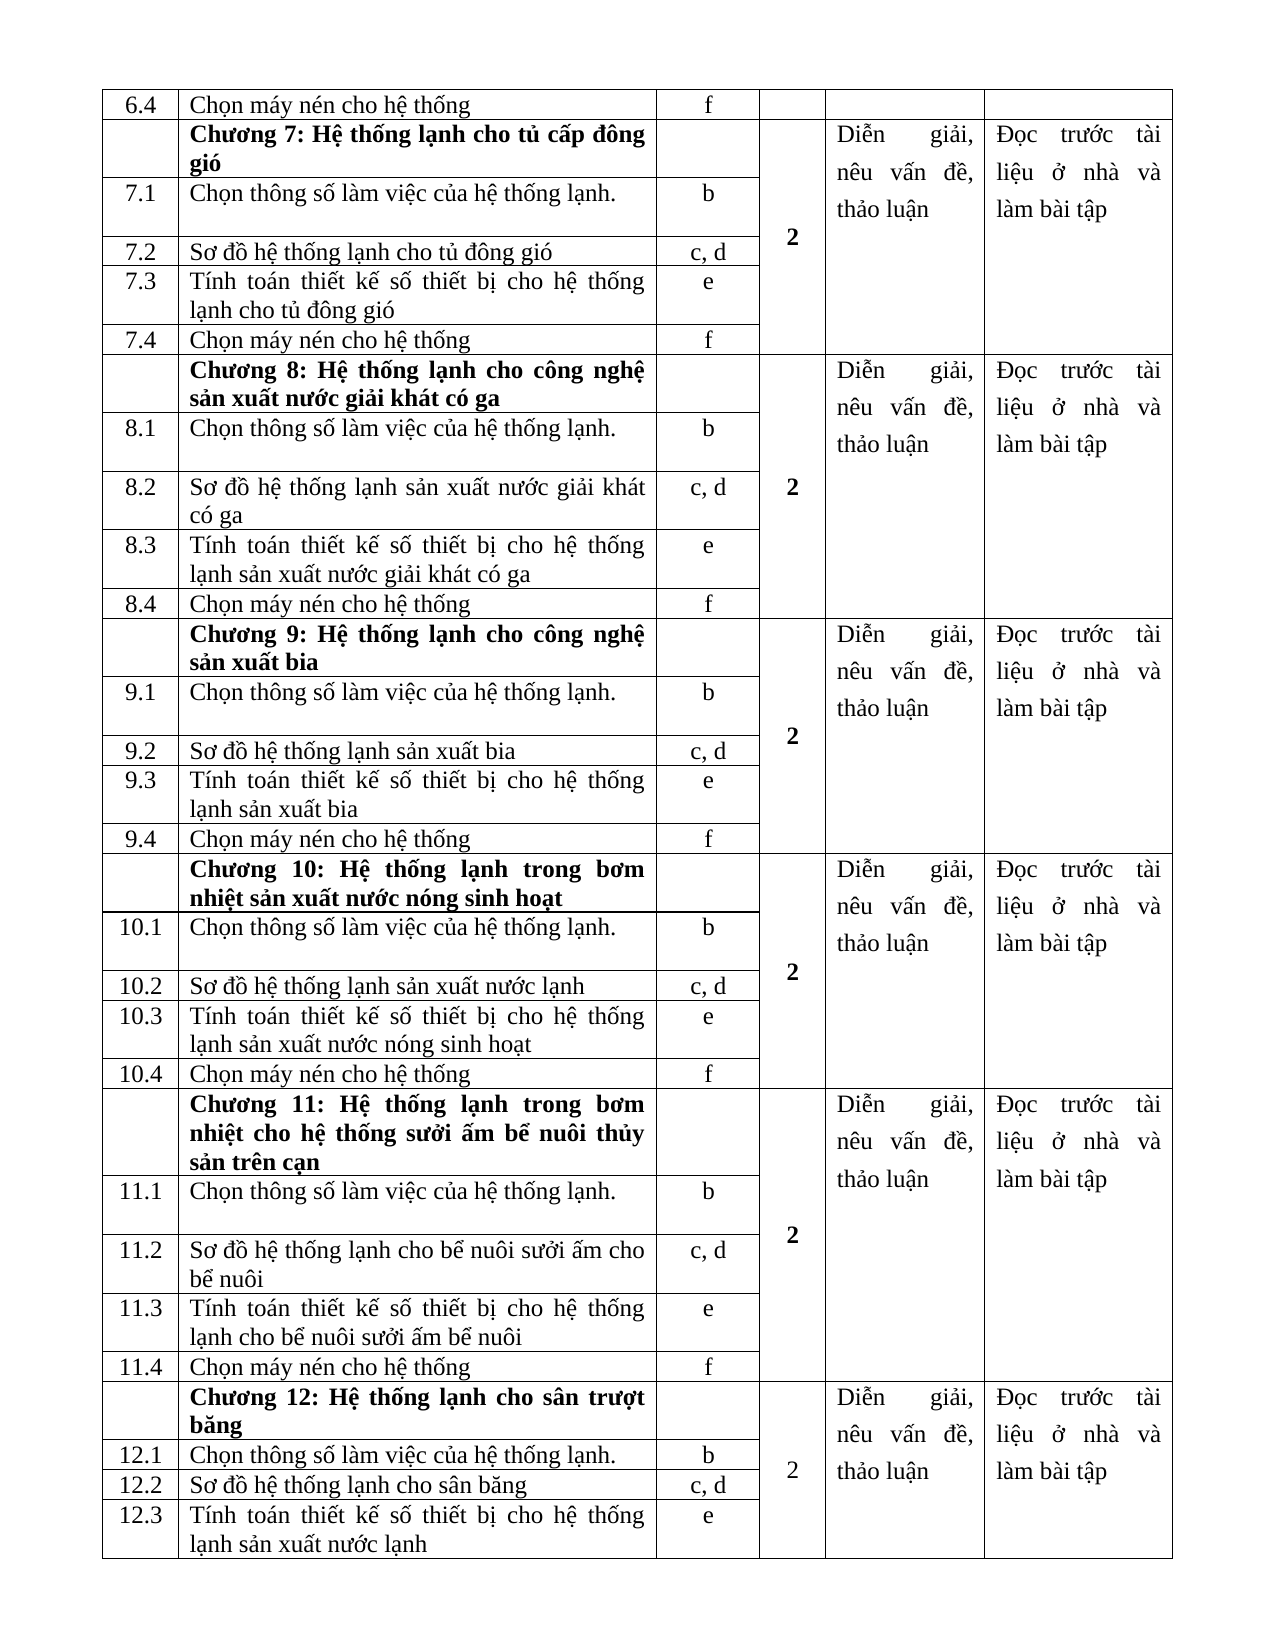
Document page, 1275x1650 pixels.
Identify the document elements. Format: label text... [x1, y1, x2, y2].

table_cell 8.3 [103, 530, 178, 588]
table_cell Chọn máy nén cho hệ thống [179, 589, 656, 618]
table_cell f [657, 325, 759, 354]
table_cell [103, 355, 178, 412]
table_cell Tính toán thiết kế số thiết bị cho hệ thống lạnh sản xuất nước giải khát có ga [179, 530, 656, 588]
table_cell 12.2 [103, 1470, 178, 1499]
table_cell Chọn máy nén cho hệ thống [179, 90, 656, 118]
table_cell 9.4 [103, 824, 178, 853]
table_cell c, d [657, 472, 759, 529]
table_cell Chọn thông số làm việc của hệ thống lạnh. [179, 1176, 656, 1234]
table_cell [657, 120, 759, 177]
table_cell f [657, 589, 759, 618]
table_cell [103, 854, 178, 911]
table_cell [657, 854, 759, 911]
table_cell Tính toán thiết kế số thiết bị cho hệ thống lạnh sản xuất nước nóng sinh hoạt [179, 1001, 656, 1058]
table_cell 2 [760, 1089, 825, 1381]
table_cell 10.2 [103, 971, 178, 1000]
table_cell 10.4 [103, 1059, 178, 1088]
table_cell 12.3 [103, 1500, 178, 1557]
table_cell Chọn máy nén cho hệ thống [179, 1352, 656, 1381]
table_cell Chọn thông số làm việc của hệ thống lạnh. [179, 913, 656, 970]
table_cell b [657, 677, 759, 735]
table_cell 2 [760, 619, 825, 853]
table_cell 9.2 [103, 736, 178, 764]
table_cell e [657, 1001, 759, 1058]
table_cell [103, 1382, 178, 1439]
table_cell [103, 619, 178, 676]
table_cell 8.1 [103, 413, 178, 471]
table_cell Diễn giải, nêu vấn đề, thảo luận [826, 619, 984, 853]
table_cell 10.1 [103, 913, 178, 970]
table_cell Chương 7: Hệ thống lạnh cho tủ cấp đông gió [179, 120, 656, 177]
table_cell Sơ đồ hệ thống lạnh sản xuất bia [179, 736, 656, 764]
table_cell 11.3 [103, 1294, 178, 1351]
table_cell b [657, 1176, 759, 1234]
table_cell Tính toán thiết kế số thiết bị cho hệ thống lạnh cho tủ đông gió [179, 266, 656, 324]
table_cell 2 [760, 854, 825, 1088]
table_cell Chọn máy nén cho hệ thống [179, 325, 656, 354]
table_cell e [657, 530, 759, 588]
table_cell Chương 10: Hệ thống lạnh trong bơm nhiệt sản xuất nước nóng sinh hoạt [179, 854, 656, 911]
table_cell [657, 355, 759, 412]
table_cell Diễn giải, nêu vấn đề, thảo luận [826, 1089, 984, 1381]
table_cell Chọn máy nén cho hệ thống [179, 1059, 656, 1088]
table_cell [826, 1382, 984, 1557]
table_cell 2 [760, 1382, 825, 1557]
table_cell [657, 619, 759, 676]
table_cell e [657, 1294, 759, 1351]
table_cell Đọc trước tài liệu ở nhà và làm bài tập [985, 1089, 1172, 1381]
table_cell 9.1 [103, 677, 178, 735]
table_cell c, d [657, 1235, 759, 1292]
table_cell [103, 1089, 178, 1175]
table_cell Sơ đồ hệ thống lạnh sản xuất nước lạnh [179, 971, 656, 1000]
table_cell Sơ đồ hệ thống lạnh cho sân băng [179, 1470, 656, 1499]
table_cell 11.1 [103, 1176, 178, 1234]
table_cell Chọn thông số làm việc của hệ thống lạnh. [179, 413, 656, 471]
table_cell Sơ đồ hệ thống lạnh cho tủ đông gió [179, 237, 656, 265]
table_cell 12.1 [103, 1440, 178, 1469]
table_cell [657, 1382, 759, 1439]
table_cell c, d [657, 736, 759, 764]
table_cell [985, 1382, 1172, 1557]
table_cell 2 [760, 120, 825, 354]
table_cell Đọc trước tài liệu ở nhà và làm bài tập [985, 355, 1172, 618]
table_cell f [657, 824, 759, 853]
table_cell 10.3 [103, 1001, 178, 1058]
table_cell b [657, 413, 759, 471]
table_cell c, d [657, 237, 759, 265]
table_cell Diễn giải, nêu vấn đề, thảo luận [826, 355, 984, 618]
table_cell e [657, 266, 759, 324]
table_cell Đọc trước tài liệu ở nhà và làm bài tập [985, 619, 1172, 853]
table_cell e [657, 1500, 759, 1557]
table_cell 6.4 [103, 90, 178, 118]
table_cell 7.1 [103, 178, 178, 236]
table_cell Tính toán thiết kế số thiết bị cho hệ thống lạnh sản xuất nước lạnh [179, 1500, 656, 1557]
table_cell Chương 8: Hệ thống lạnh cho công nghệ sản xuất nước giải khát có ga [179, 355, 656, 412]
table_cell 8.2 [103, 472, 178, 529]
table_cell Tính toán thiết kế số thiết bị cho hệ thống lạnh sản xuất bia [179, 766, 656, 823]
table_cell 8.4 [103, 589, 178, 618]
table_cell Chọn máy nén cho hệ thống [179, 824, 656, 853]
table_cell [103, 120, 178, 177]
table_cell 11.4 [103, 1352, 178, 1381]
table_cell [657, 1089, 759, 1175]
table_cell Chọn thông số làm việc của hệ thống lạnh. [179, 677, 656, 735]
table_cell b [657, 178, 759, 236]
table_cell Tính toán thiết kế số thiết bị cho hệ thống lạnh cho bể nuôi sưởi ấm bể nuôi [179, 1294, 656, 1351]
table_cell f [657, 1352, 759, 1381]
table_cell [826, 120, 984, 354]
table_cell 9.3 [103, 766, 178, 823]
table_cell 7.2 [103, 237, 178, 265]
table_cell c, d [657, 1470, 759, 1499]
table_cell Đọc trước tài liệu ở nhà và làm bài tập [985, 854, 1172, 1088]
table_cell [179, 1440, 656, 1469]
table_cell 7.3 [103, 266, 178, 324]
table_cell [179, 178, 656, 236]
table_cell c, d [657, 971, 759, 1000]
table_cell Diễn giải, nêu vấn đề, thảo luận [826, 854, 984, 1088]
table_cell Sơ đồ hệ thống lạnh sản xuất nước giải khát có ga [179, 472, 656, 529]
table_cell f [657, 90, 759, 118]
table_cell b [657, 913, 759, 970]
table_cell b [657, 1440, 759, 1469]
table_cell Sơ đồ hệ thống lạnh cho bể nuôi sưởi ấm cho bể nuôi [179, 1235, 656, 1292]
table_cell 2 [760, 355, 825, 618]
table_cell f [657, 1059, 759, 1088]
table_cell e [657, 766, 759, 823]
table_cell Chương 12: Hệ thống lạnh cho sân trượt băng [179, 1382, 656, 1439]
table_cell Chương 11: Hệ thống lạnh trong bơm nhiệt cho hệ thống sưởi ấm bể nuôi thủy sản trên cạn [179, 1089, 656, 1175]
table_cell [985, 120, 1172, 354]
table_cell 11.2 [103, 1235, 178, 1292]
table_cell 7.4 [103, 325, 178, 354]
table_cell Chương 9: Hệ thống lạnh cho công nghệ sản xuất bia [179, 619, 656, 676]
